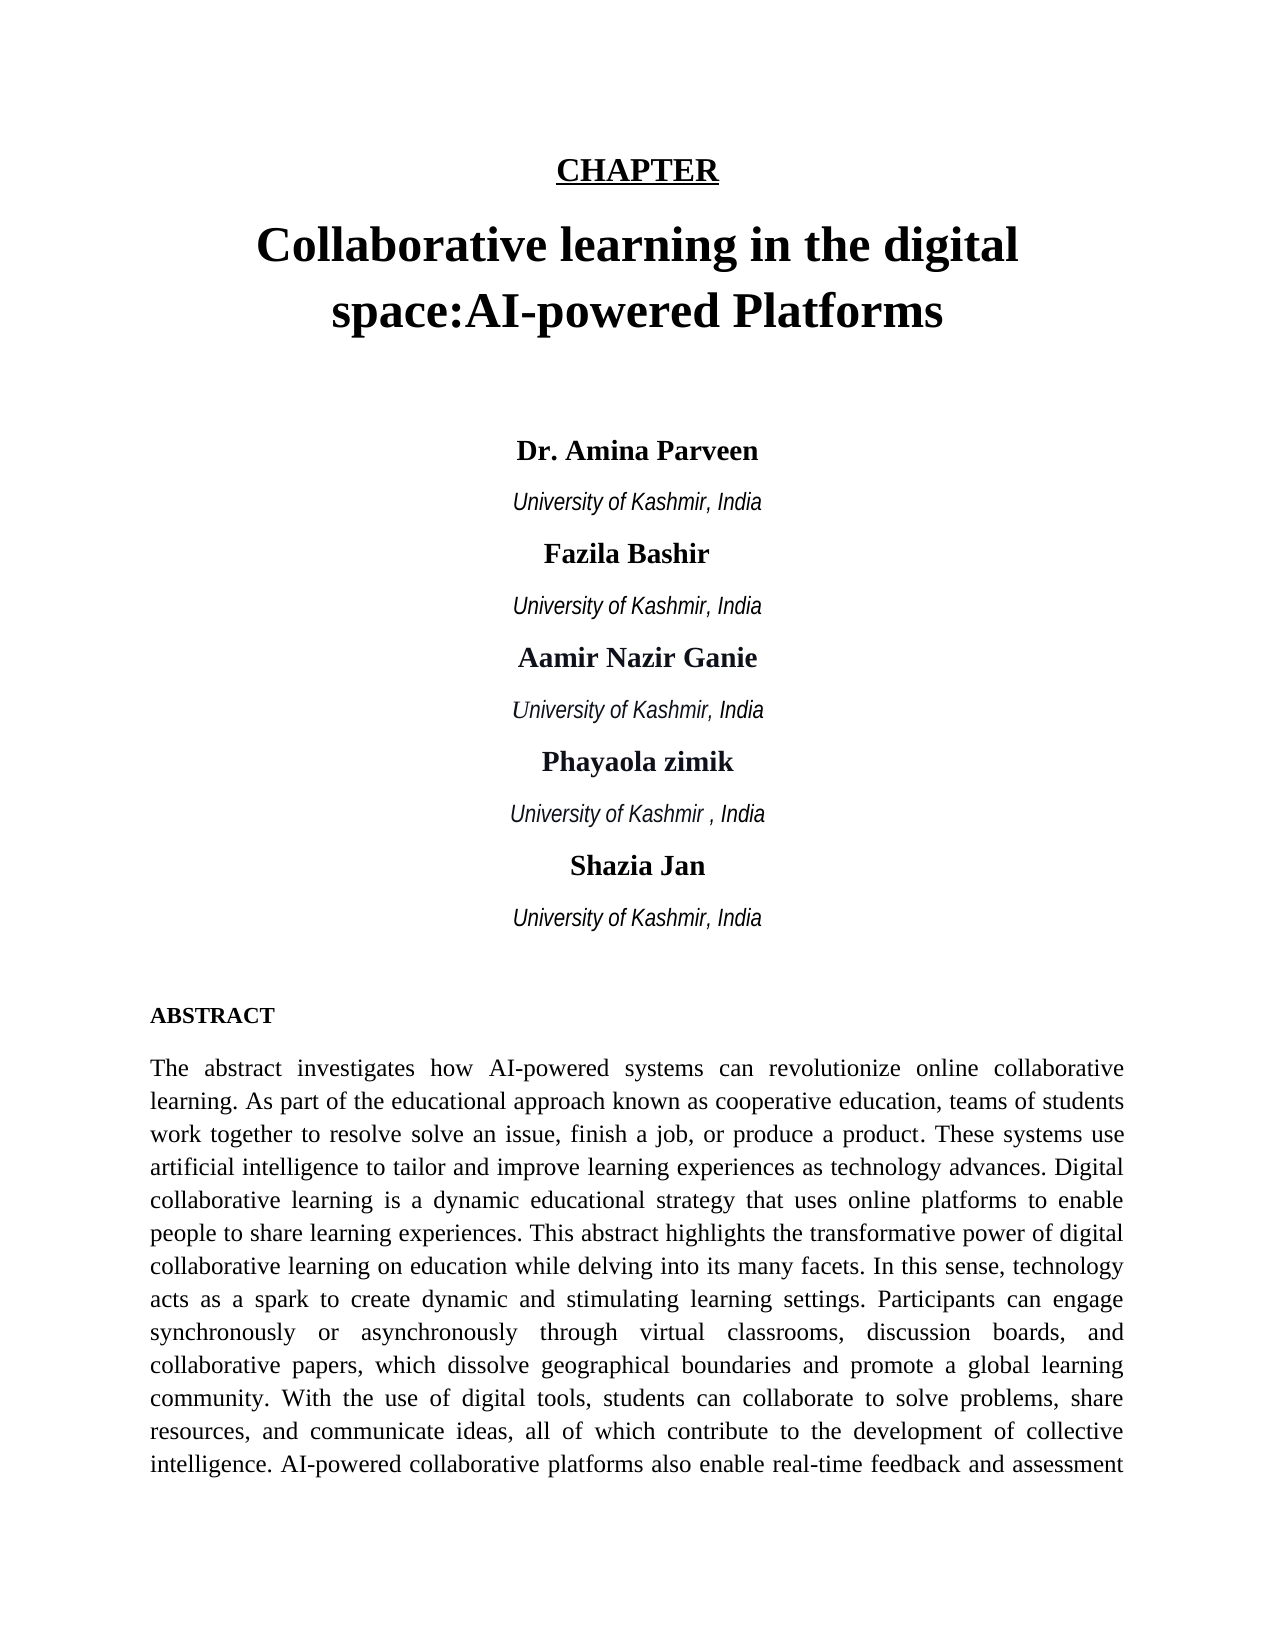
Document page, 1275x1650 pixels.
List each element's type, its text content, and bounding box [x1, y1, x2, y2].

text Shazia Jan [150, 848, 1125, 882]
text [150, 1053, 1125, 1478]
text Phayaola zimik [150, 744, 1125, 778]
text Dr. Amina Parveen [150, 433, 1125, 466]
text University of Kashmir, India [150, 903, 1125, 931]
text Collaborative learning in the digital space:AI-powered Platforms [150, 215, 1125, 338]
text University of Kashmir, India [150, 487, 1125, 516]
text University of Kashmir, India [150, 695, 1125, 724]
text ABSTRACT [150, 1002, 1125, 1028]
text Aamir Nazir Ganie [150, 640, 1125, 674]
text University of Kashmir , India [150, 799, 1125, 827]
text CHAPTER [150, 150, 1125, 188]
text Fazila Bashir [150, 537, 1125, 570]
text University of Kashmir, India [150, 591, 1125, 619]
